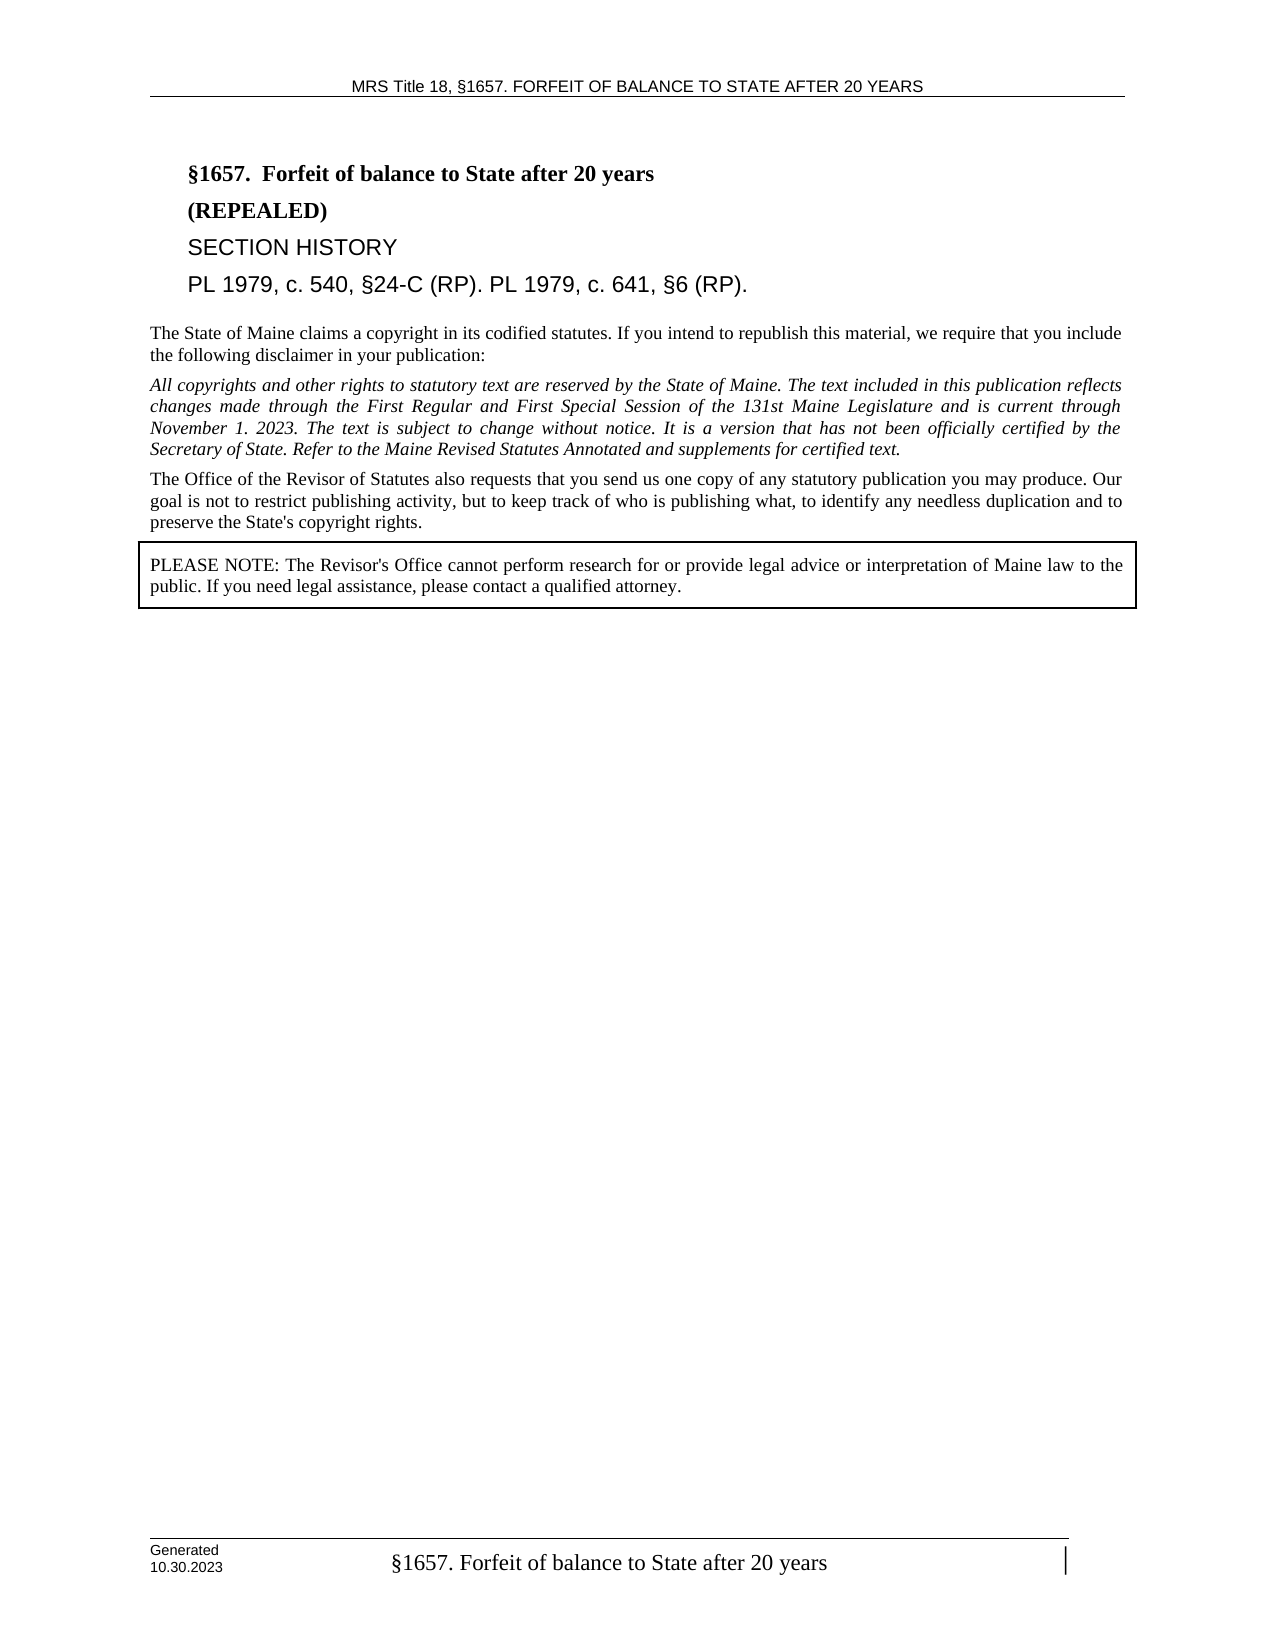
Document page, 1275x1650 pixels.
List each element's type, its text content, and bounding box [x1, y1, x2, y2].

text PLEASE NOTE: The Revisor's Office cannot perform research for or provide legal advice or interpretation of Maine law to the public. If you need legal assistance, please contact a qualified attorney. [140, 543, 1135, 607]
text All copyrights and other rights to statutory text are reserved by the State of Maine. The text included in this publication reflects changes made through the First Regular and First Special Session of the 131st Maine Legislature and is current through November 1. 2023 . The text is subject to change without notice. It is a version that has not been officially certified by the Secretary of State. Refer to the Maine Revised Statutes Annotated and supplements for certified text. [150, 373, 1125, 460]
text PL 1979, c. 540, §24-C (RP). PL 1979, c. 641, §6 (RP). [187, 271, 1125, 297]
text §1657. Forfeit of balance to State after 20 years [187, 160, 1125, 187]
text SECTION HISTORY [187, 234, 1125, 260]
text (REPEALED) [187, 197, 1125, 223]
text The Office of the Revisor of Statutes also requests that you send us one copy of any statutory publication you may produce. Our goal is not to restrict publishing activity, but to keep track of who is publishing what, to identify any needless duplication and to preserve the State's copyright rights. [150, 468, 1125, 533]
text The State of Maine claims a copyright in its codified statutes. If you intend to republish this material, we require that you include the following disclaimer in your publication: [150, 322, 1125, 365]
